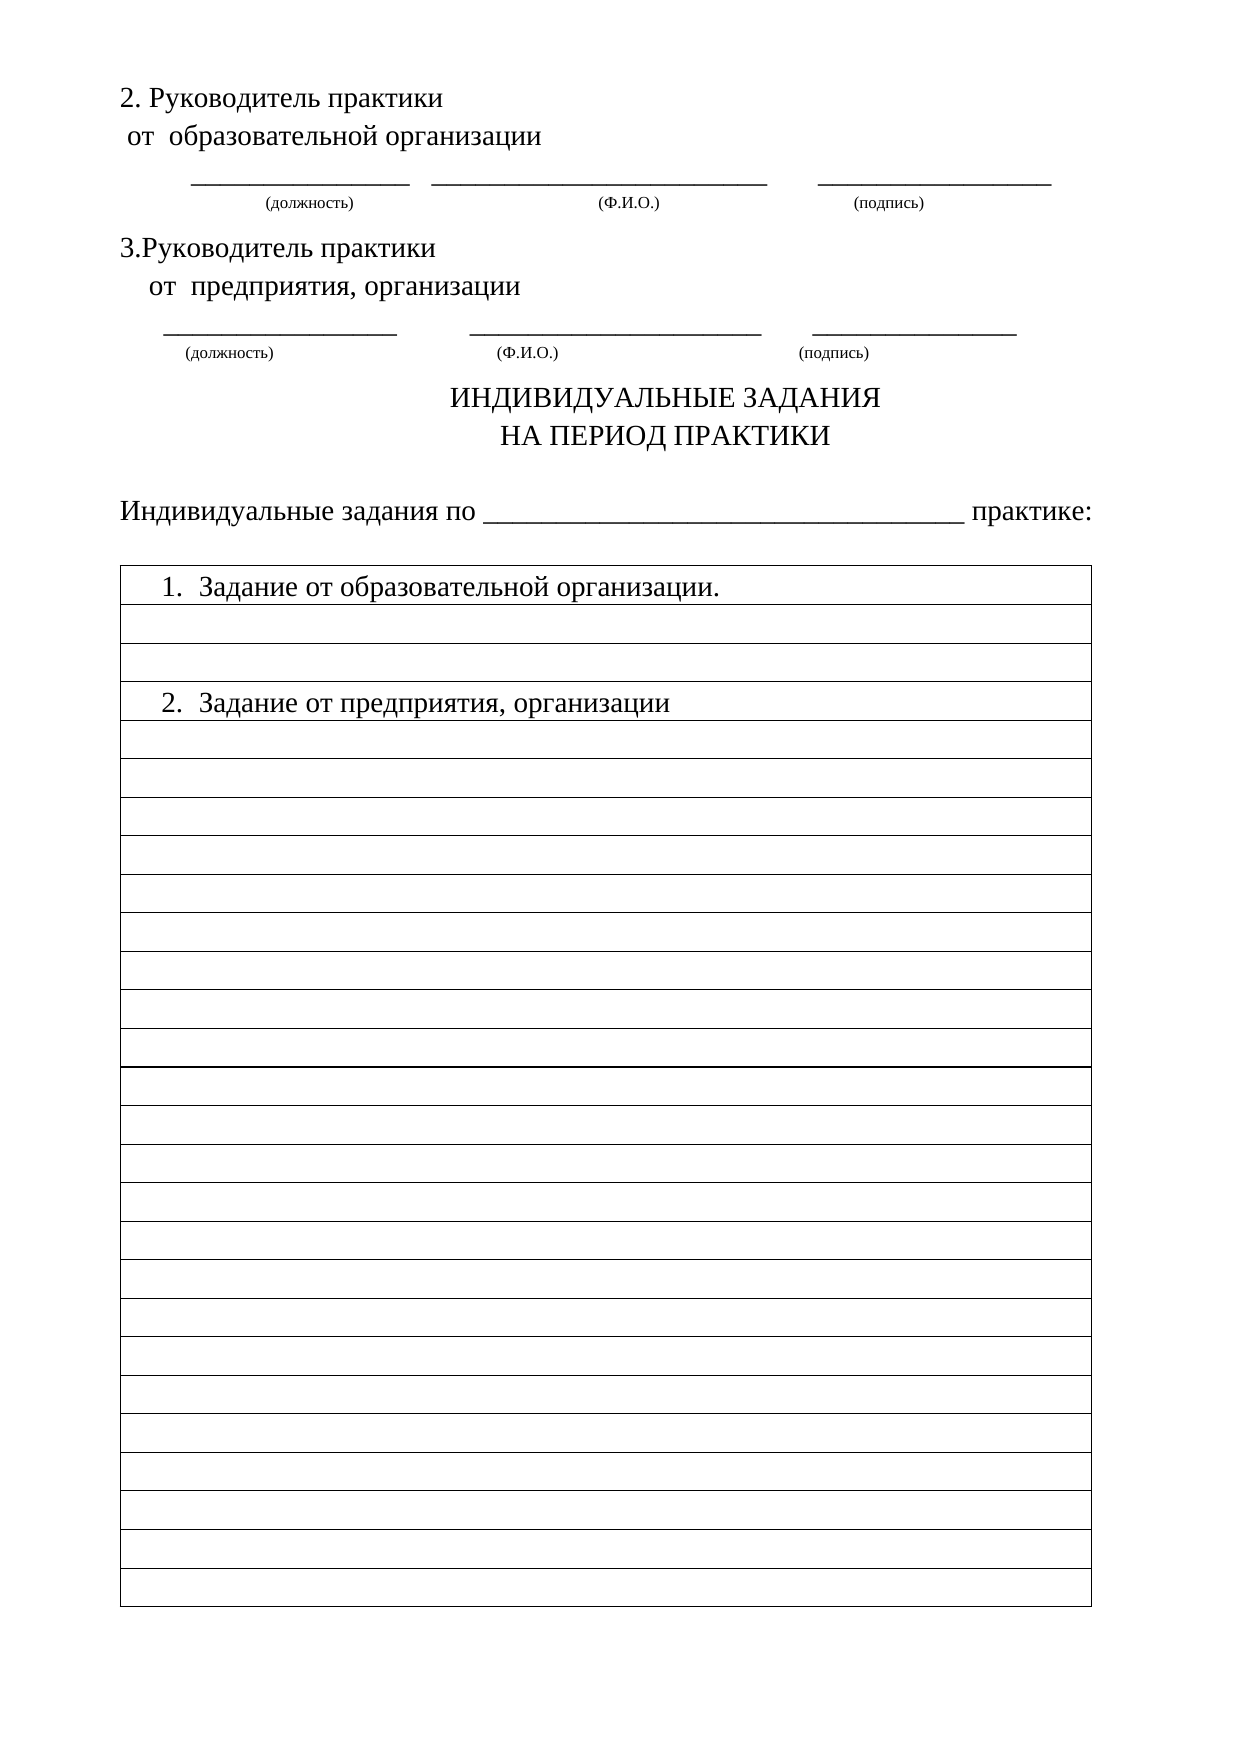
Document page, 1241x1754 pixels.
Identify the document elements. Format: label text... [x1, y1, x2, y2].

text Индивидуальные задания по _________________________________ практике: [119, 490, 1137, 528]
table_cell [121, 1222, 1091, 1259]
table_cell [121, 952, 1091, 989]
text 3.Руководитель практики [119, 228, 1137, 265]
table_cell [121, 759, 1091, 797]
table_cell [121, 1530, 1091, 1567]
text от образовательной организации [119, 115, 1137, 153]
table_cell [121, 1491, 1091, 1529]
table_cell [121, 1376, 1091, 1413]
text (должность) (Ф.И.О.) (подпись) [119, 340, 1137, 378]
text _______________ _______________________ ________________ [147, 153, 1137, 190]
text 2. Руководитель практики [119, 78, 1137, 115]
table_cell [121, 1414, 1091, 1452]
table_cell [121, 913, 1091, 951]
table_cell [121, 1299, 1091, 1336]
text ________________ ____________________ ______________ [119, 303, 1137, 340]
text (должность) (Ф.И.О.) (подпись) [119, 190, 1137, 228]
table_cell [121, 1569, 1091, 1606]
table_cell Задание от предприятия, организации [121, 682, 1091, 719]
table_cell [121, 798, 1091, 835]
table_cell [121, 605, 1091, 642]
table_cell [121, 836, 1091, 874]
table_cell [121, 1145, 1091, 1182]
text НА ПЕРИОД ПРАКТИКИ [119, 415, 1137, 453]
table_cell [121, 1337, 1091, 1375]
table_cell [121, 721, 1091, 758]
table_cell [121, 1068, 1091, 1105]
text от предприятия, организации [119, 265, 1137, 303]
table_cell [121, 1260, 1091, 1298]
table_cell [121, 990, 1091, 1028]
table_cell [121, 1106, 1091, 1143]
table_cell [121, 1029, 1091, 1066]
table_cell [121, 1453, 1091, 1490]
text ИНДИВИДУАЛЬНЫЕ ЗАДАНИЯ [119, 378, 1137, 415]
table_header Задание от образовательной организации. [121, 566, 1091, 604]
table_cell [121, 1183, 1091, 1221]
table_cell [121, 875, 1091, 912]
table_cell [121, 644, 1091, 681]
